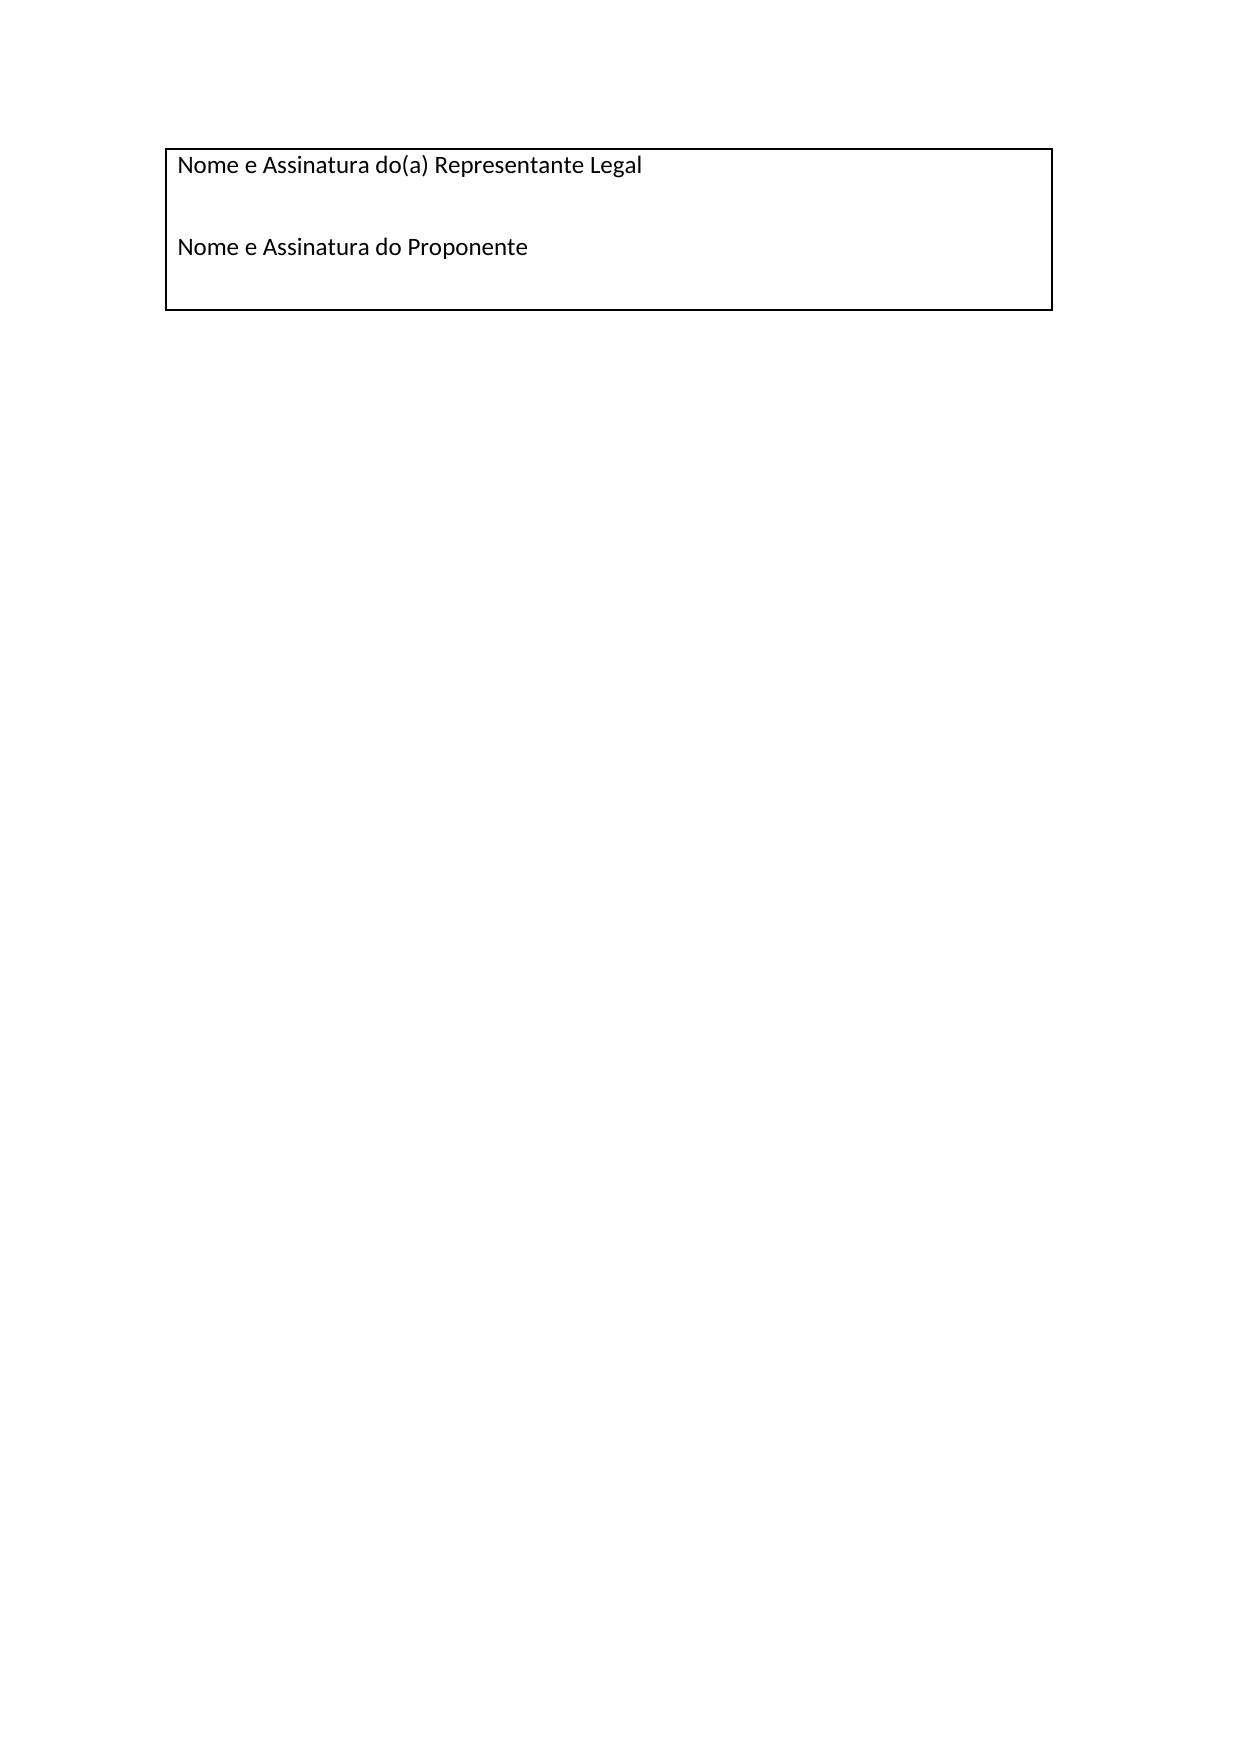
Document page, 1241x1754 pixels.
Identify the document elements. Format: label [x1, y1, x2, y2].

table_header [167, 150, 1051, 309]
